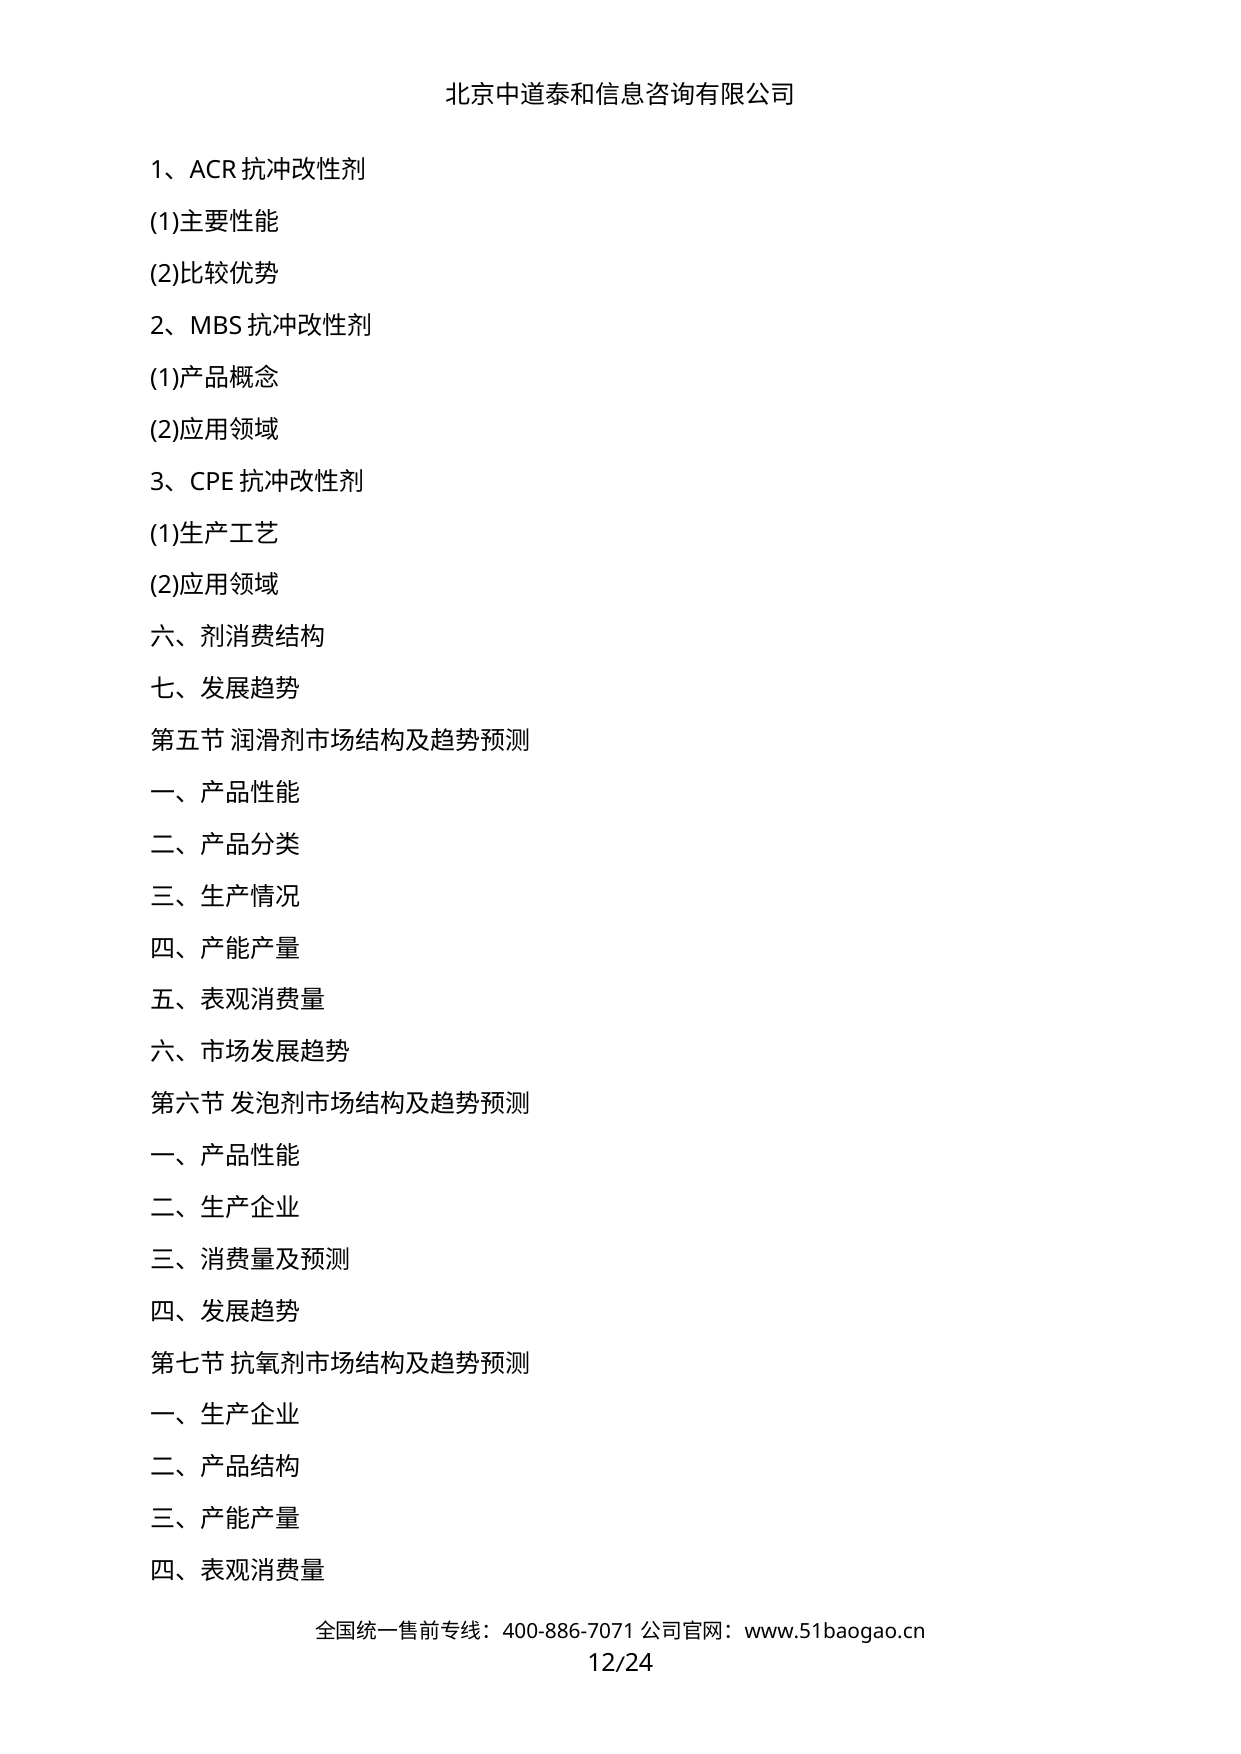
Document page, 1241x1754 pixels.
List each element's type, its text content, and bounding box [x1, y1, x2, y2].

text (1)主要性能 [150, 202, 1090, 238]
text 六、剂消费结构 [150, 617, 1090, 653]
text (1)生产工艺 [150, 513, 1090, 549]
text (2)应用领域 [150, 409, 1090, 446]
text 第五节 润滑剂市场结构及趋势预测 [150, 721, 1090, 757]
text 三、消费量及预测 [150, 1239, 1090, 1276]
text 四、表观消费量 [150, 1551, 1090, 1587]
text 二、产品结构 [150, 1447, 1090, 1483]
text 四、发展趋势 [150, 1291, 1090, 1327]
text 二、生产企业 [150, 1187, 1090, 1224]
text 五、表观消费量 [150, 980, 1090, 1016]
text (2)应用领域 [150, 565, 1090, 601]
text 四、产能产量 [150, 928, 1090, 964]
text 2、MBS抗冲改性剂 [150, 306, 1090, 342]
text 七、发展趋势 [150, 669, 1090, 705]
text (2)比较优势 [150, 254, 1090, 290]
text 一、产品性能 [150, 772, 1090, 809]
text 1、ACR抗冲改性剂 [150, 150, 1090, 186]
text 六、市场发展趋势 [150, 1032, 1090, 1068]
text (1)产品概念 [150, 357, 1090, 394]
text 一、生产企业 [150, 1395, 1090, 1431]
text 3、CPE抗冲改性剂 [150, 461, 1090, 497]
text 一、产品性能 [150, 1136, 1090, 1172]
text 三、产能产量 [150, 1499, 1090, 1535]
text 三、生产情况 [150, 876, 1090, 912]
text 第七节 抗氧剂市场结构及趋势预测 [150, 1343, 1090, 1379]
text 第六节 发泡剂市场结构及趋势预测 [150, 1084, 1090, 1120]
text 二、产品分类 [150, 824, 1090, 861]
